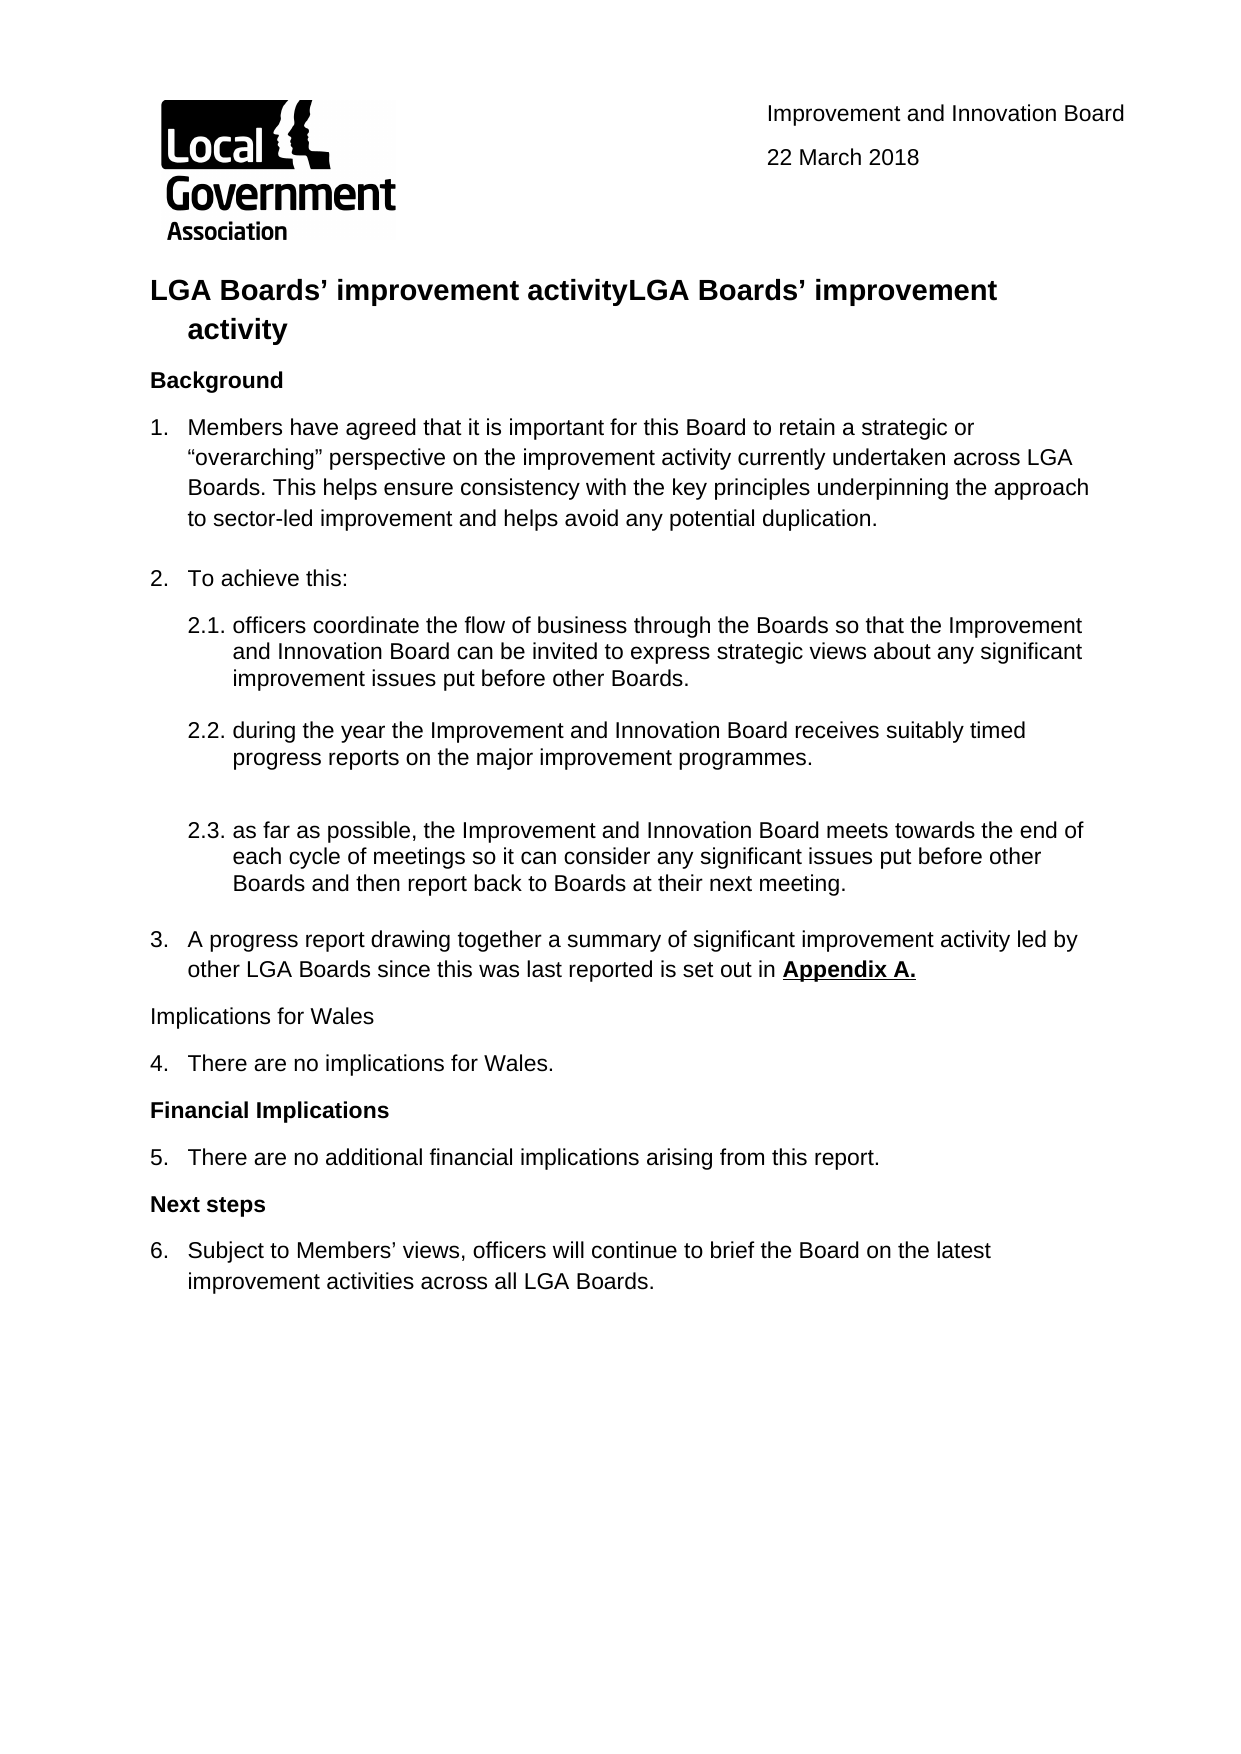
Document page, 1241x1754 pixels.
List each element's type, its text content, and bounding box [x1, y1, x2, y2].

list To achieve this: [150, 565, 1090, 591]
list A progress report drawing together a summary of significant improvement activity led by other LGA Boards since this was last reported is set out in Appendix A. [150, 926, 1090, 983]
list Subject to Members’ views, officers will continue to brief the Board on the latest improvement activities across all LGA Boards. [150, 1237, 1090, 1294]
list as far as possible, the Improvement and Innovation Board meets towards the end of each cycle of meetings so it can consider any significant issues put before other Boards and then report back to Boards at their next meeting. [187, 817, 1090, 896]
list There are no additional financial implications arising from this report. [150, 1144, 1090, 1170]
picture [161, 100, 396, 240]
list Members have agreed that it is important for this Board to retain a strategic or “overarching” perspective on the improvement activity currently undertaken across LGA Boards. This helps ensure consistency with the key principles underpinning the approach to sector-led improvement and helps avoid any potential duplication. [150, 414, 1090, 531]
list officers coordinate the flow of business through the Boards so that the Improvement and Innovation Board can be invited to express strategic views about any significant improvement issues put before other Boards. [187, 612, 1090, 691]
list during the year the Improvement and Innovation Board receives suitably timed progress reports on the major improvement programmes. [187, 717, 1090, 770]
list There are no implications for Wales. [150, 1050, 1090, 1076]
